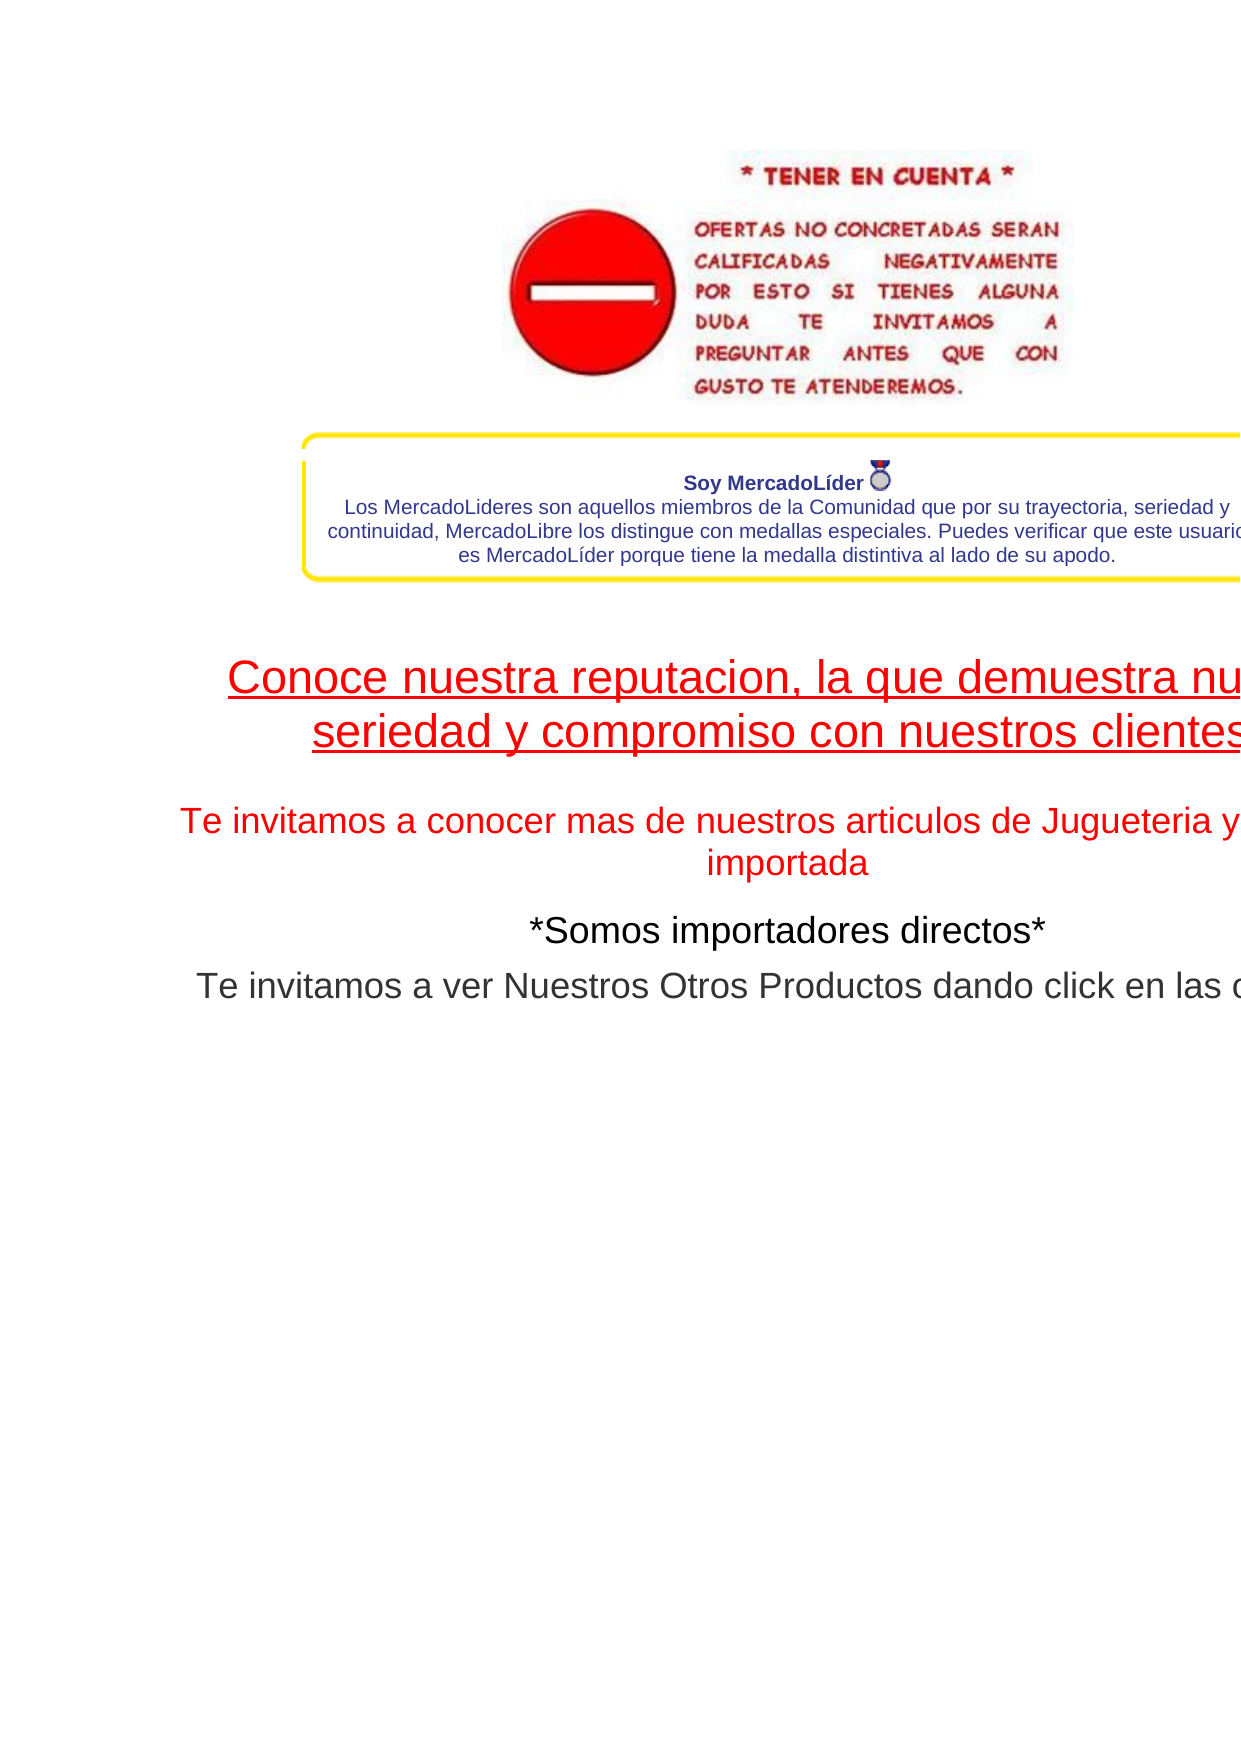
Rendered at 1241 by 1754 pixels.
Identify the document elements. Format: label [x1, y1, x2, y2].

picture [869, 460, 892, 491]
picture [301, 499, 307, 514]
picture [301, 432, 1241, 449]
picture [301, 566, 1241, 583]
table_header [134, 150, 1240, 1054]
picture [501, 150, 1074, 408]
